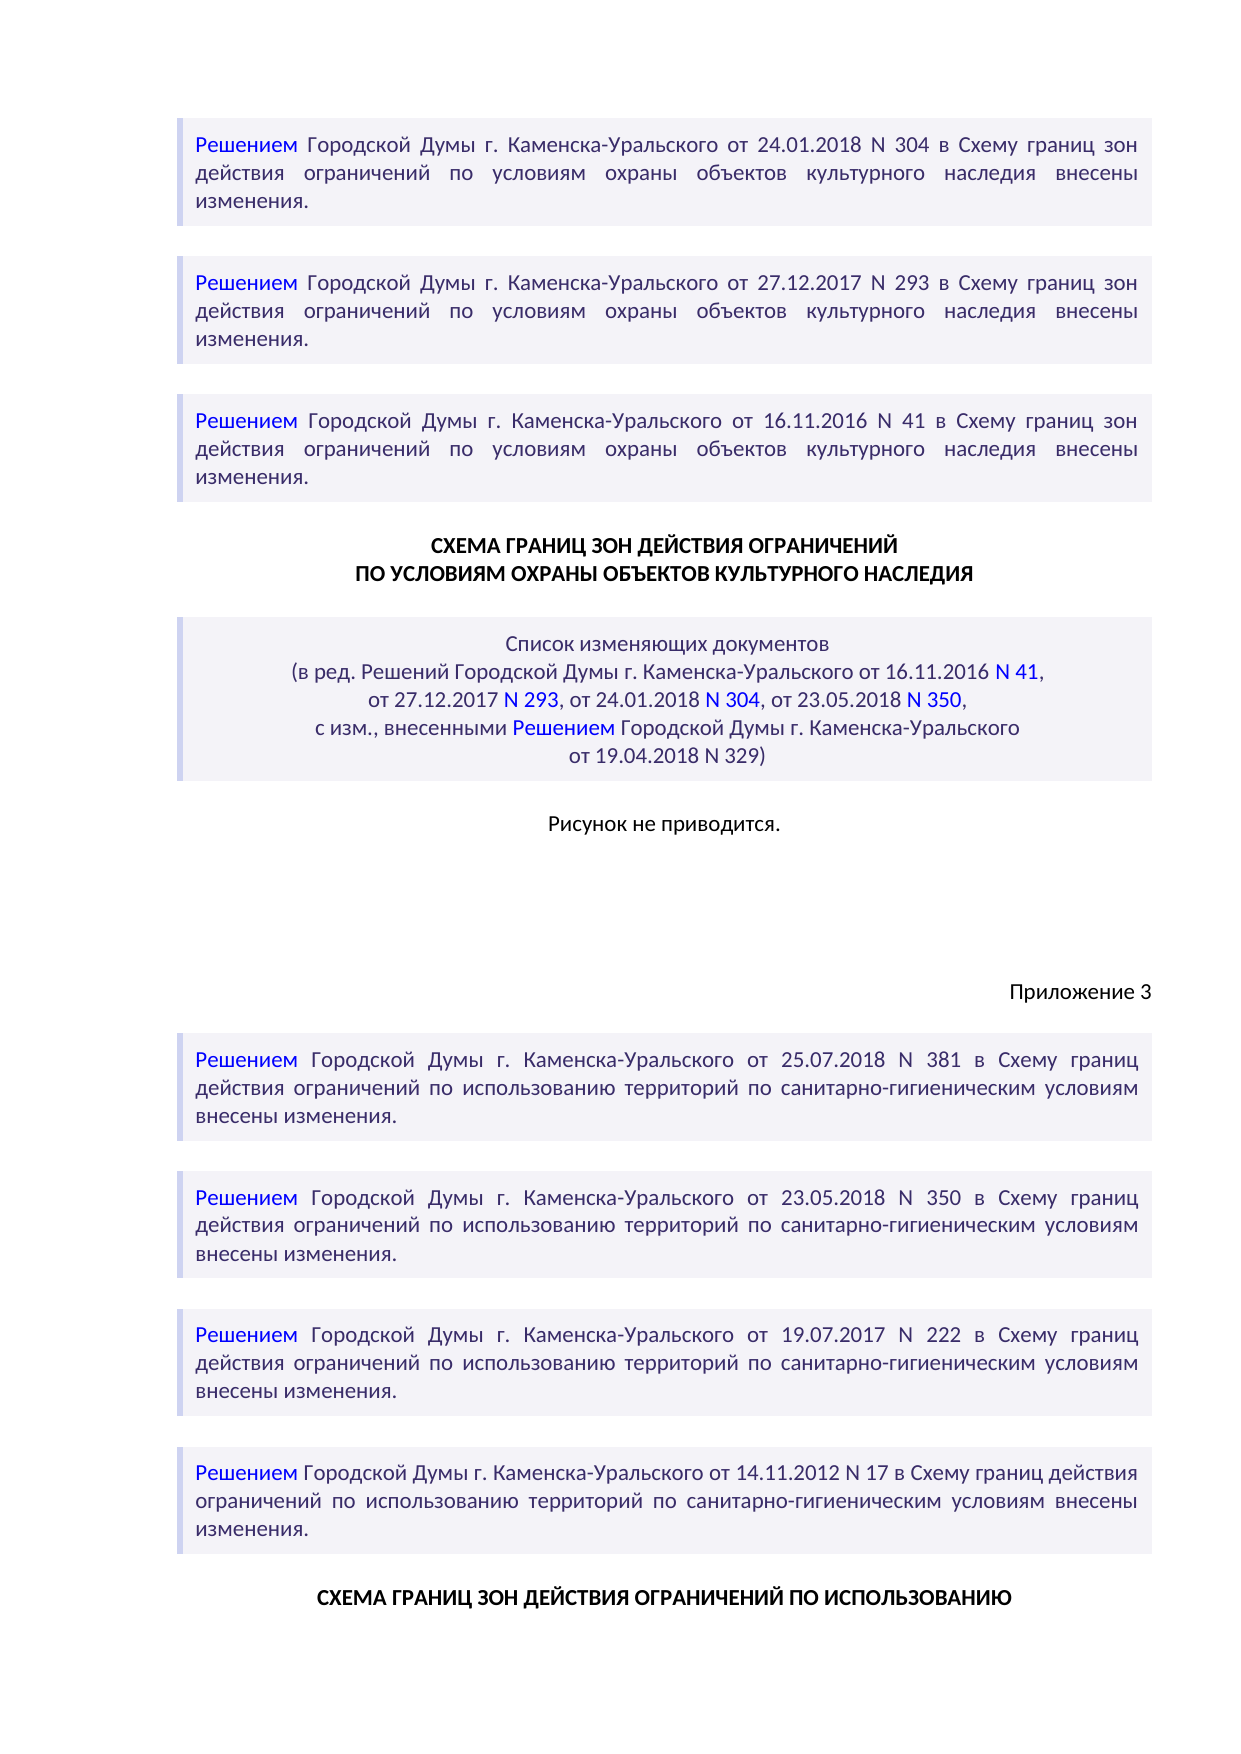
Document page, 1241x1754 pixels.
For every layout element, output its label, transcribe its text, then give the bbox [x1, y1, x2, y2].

title ПО УСЛОВИЯМ ОХРАНЫ ОБЪЕКТОВ КУЛЬТУРНОГО НАСЛЕДИЯ [177, 559, 1152, 587]
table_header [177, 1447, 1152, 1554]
text Приложение 3 [177, 977, 1152, 1005]
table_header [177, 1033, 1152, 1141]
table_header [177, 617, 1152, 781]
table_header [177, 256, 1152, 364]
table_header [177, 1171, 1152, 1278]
title СХЕМА ГРАНИЦ ЗОН ДЕЙСТВИЯ ОГРАНИЧЕНИЙ ПО ИСПОЛЬЗОВАНИЮ [177, 1583, 1152, 1611]
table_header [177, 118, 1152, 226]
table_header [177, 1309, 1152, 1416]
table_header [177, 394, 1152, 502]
title СХЕМА ГРАНИЦ ЗОН ДЕЙСТВИЯ ОГРАНИЧЕНИЙ [177, 531, 1152, 559]
text Рисунок не приводится. [177, 809, 1152, 837]
